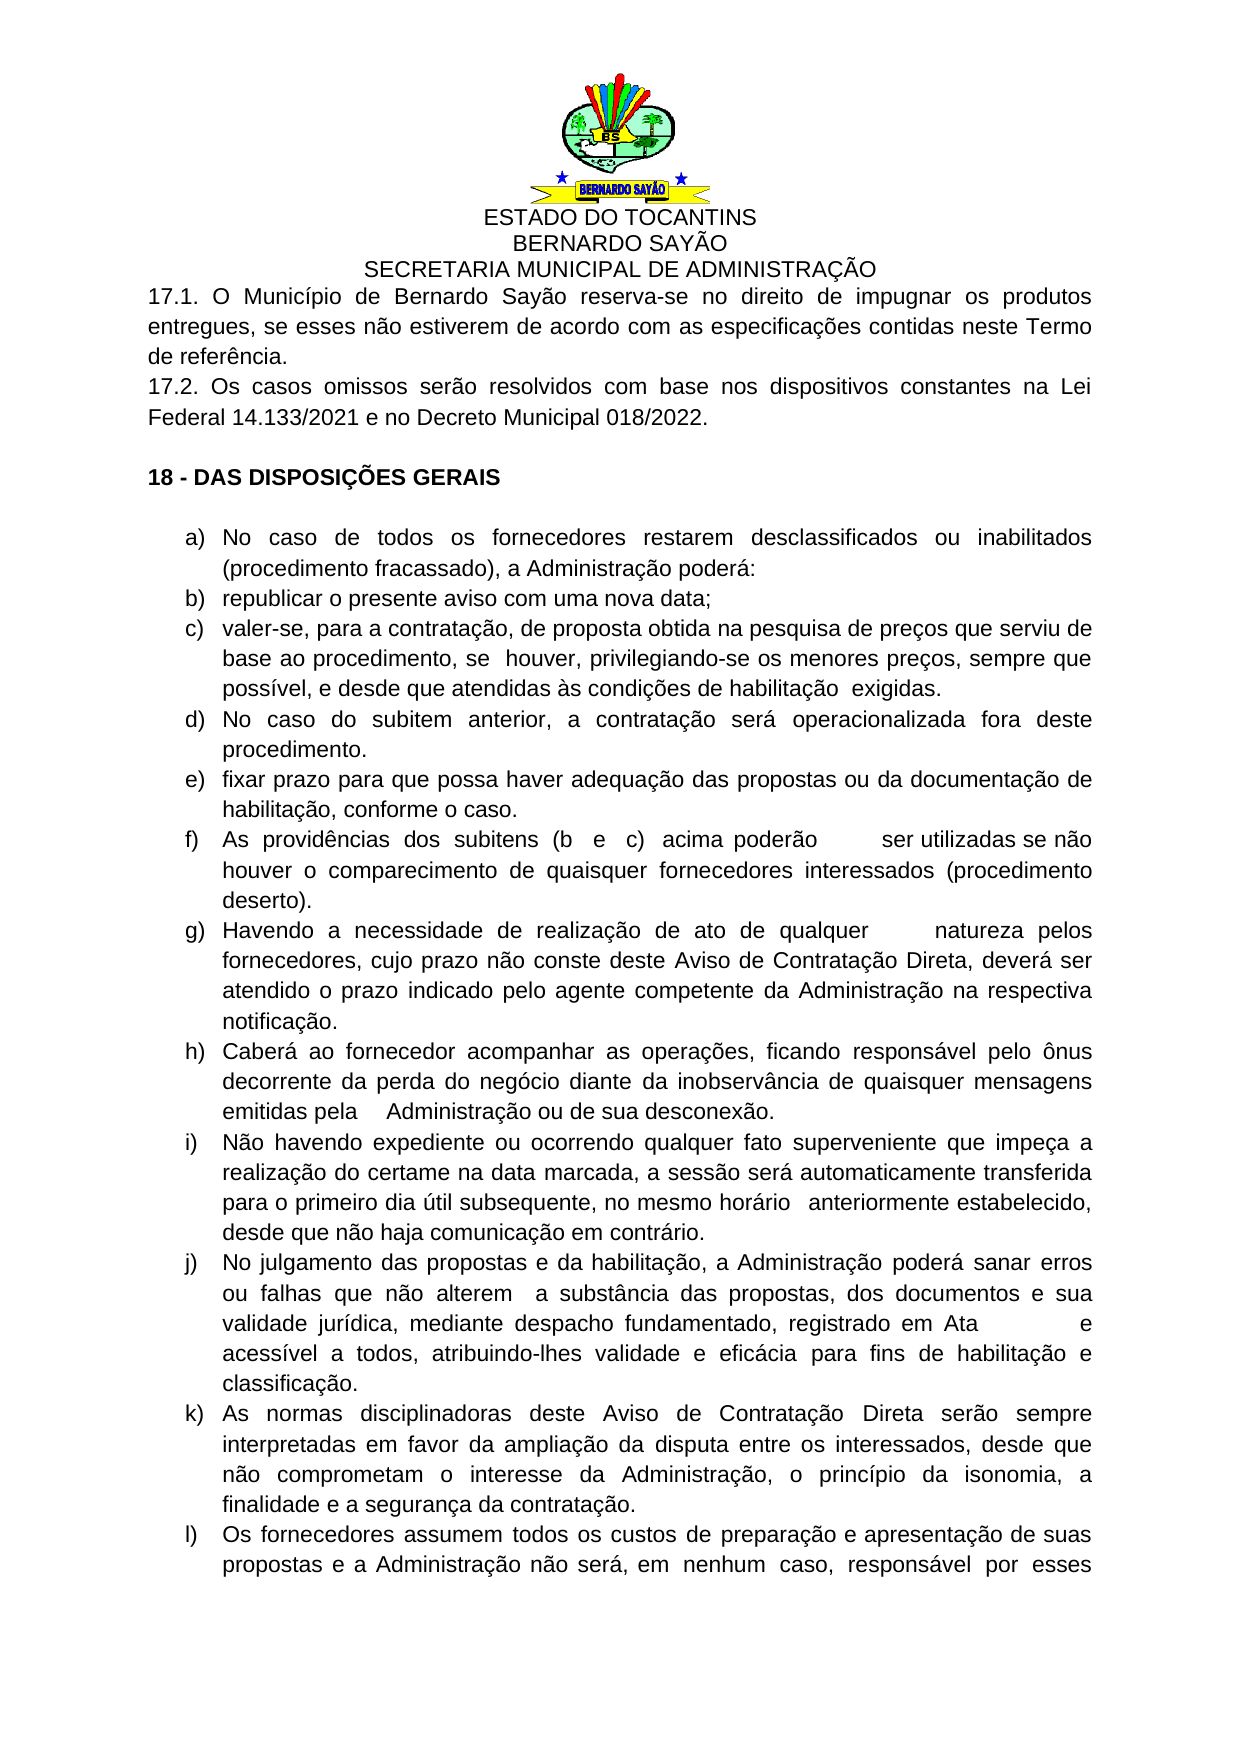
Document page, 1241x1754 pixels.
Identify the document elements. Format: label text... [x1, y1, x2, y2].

text 17.1. O Município de Bernardo Sayão reserva-se no direito de impugnar os produtos entregues, se esses não estiverem de acordo com as especificações contidas neste Termo de referência. [148, 283, 1092, 369]
list Havendo a necessidade de realização de ato de qualquer natureza pelos fornecedores, cujo prazo não conste deste Aviso de Contratação Direta, deverá ser atendido o prazo indicado pelo agente competente da Administração na respectiva notificação. [185, 917, 1092, 1034]
list As providências dos subitens (b e c) acima poderão ser utilizadas se não houver o comparecimento de quaisquer fornecedores interessados (procedimento deserto). [185, 826, 1092, 913]
list No caso do subitem anterior, a contratação será operacionalizada fora deste procedimento. [185, 706, 1092, 762]
list republicar o presente aviso com uma nova data; [185, 585, 1092, 611]
list No julgamento das propostas e da habilitação, a Administração poderá sanar erros ou falhas que não alterem a substância das propostas, dos documentos e sua validade jurídica, mediante despacho fundamentado, registrado em Ata e acessível a todos, atribuindo-lhes validade e eficácia para fins de habilitação e classificação. [185, 1249, 1092, 1396]
list As normas disciplinadoras deste Aviso de Contratação Direta serão sempre interpretadas em favor da ampliação da disputa entre os interessados, desde que não comprometam o interesse da Administração, o princípio da isonomia, a finalidade e a segurança da contratação. [185, 1400, 1092, 1517]
list valer-se, para a contratação, de proposta obtida na pesquisa de preços que serviu de base ao procedimento, se houver, privilegiando-se os menores preços, sempre que possível, e desde que atendidas às condições de habilitação exigidas. [185, 615, 1092, 702]
picture [530, 73, 710, 204]
list No caso de todos os fornecedores restarem desclassificados ou inabilitados (procedimento fracassado), a Administração poderá: [185, 524, 1092, 581]
list Caberá ao fornecedor acompanhar as operações, ficando responsável pelo ônus decorrente da perda do negócio diante da inobservância de quaisquer mensagens emitidas pela Administração ou de sua desconexão. [185, 1038, 1092, 1124]
text 17.2. Os casos omissos serão resolvidos com base nos dispositivos constantes na Lei Federal 14.133/2021 e no Decreto Municipal 018/2022. [148, 373, 1092, 430]
list fixar prazo para que possa haver adequação das propostas ou da documentação de habilitação, conforme o caso. [185, 766, 1092, 822]
list Não havendo expediente ou ocorrendo qualquer fato superveniente que impeça a realização do certame na data marcada, a sessão será automaticamente transferida para o primeiro dia útil subsequente, no mesmo horário anteriormente estabelecido, desde que não haja comunicação em contrário. [185, 1128, 1092, 1245]
text 18 - DAS DISPOSIÇÕES GERAIS [148, 464, 1092, 490]
